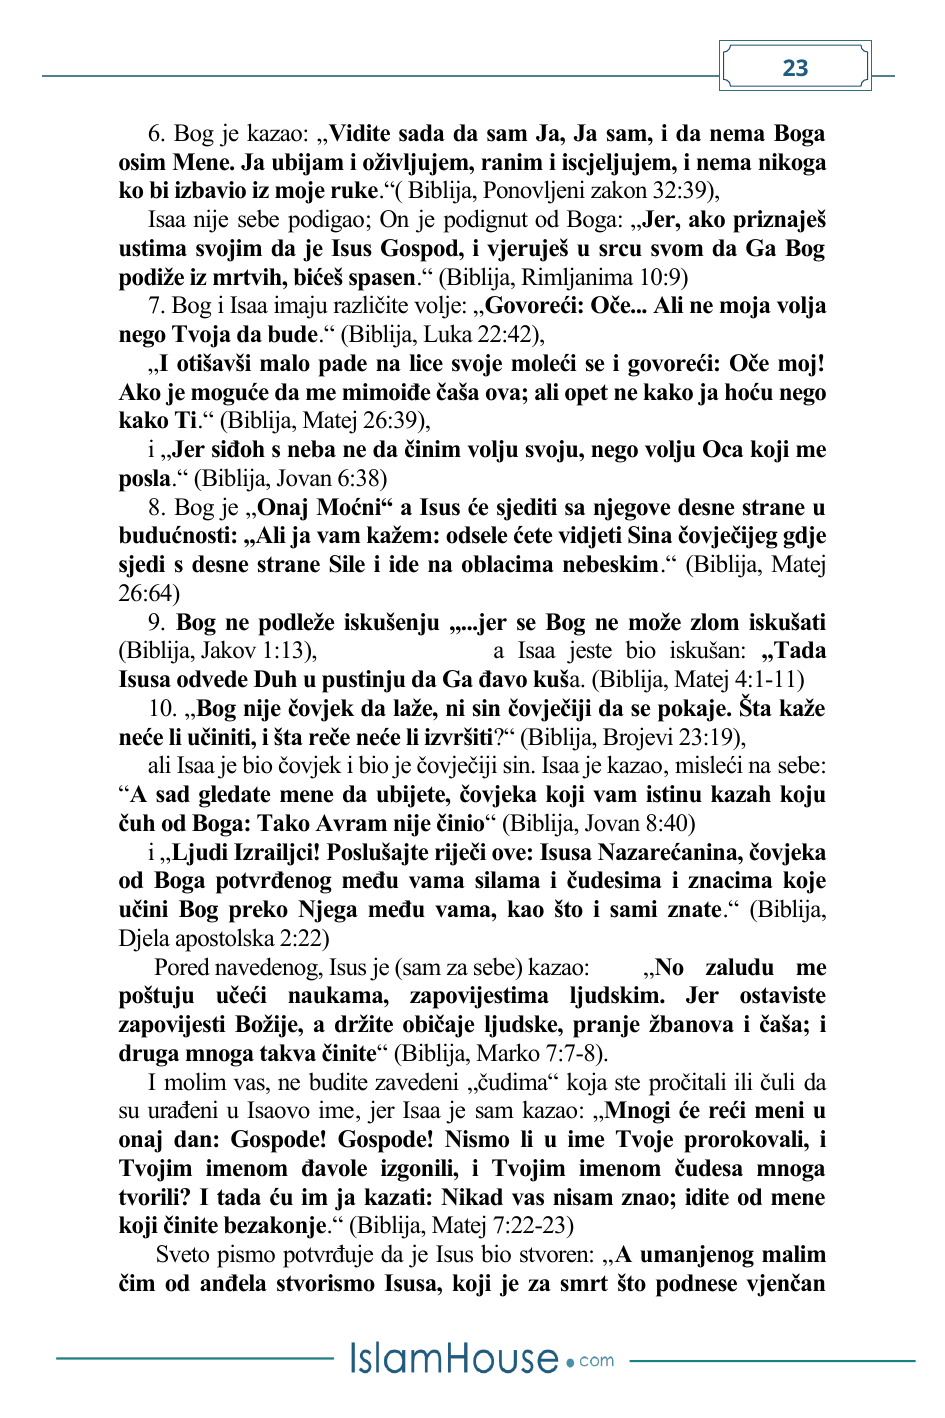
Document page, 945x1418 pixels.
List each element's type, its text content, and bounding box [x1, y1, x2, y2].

text Isaa nije sebe podigao; On je podignut od Boga: „Jer, ako priznaješ ustima svojim da je Isus Gospod, i vjeruješ u srcu svom da Ga Bog podiže iz mrtvih, bićeš spasen.“ (Biblija, Rimljanima 10:9) [118, 204, 827, 291]
text 6. Bog je kazao: „Vidite sada da sam Ja, Ja sam, i da nema Boga osim Mene. Ja ubijam i oživljujem, ranim i iscjeljujem, i nema nikoga ko bi izbavio iz moje ruke.“( Biblija, Ponovljeni zakon 32:39), [118, 118, 827, 204]
text 8. Bog je „Onaj Moćni“ a Isus će sjediti sa njegove desne strane u budućnosti: „Ali ja vam kažem: odsele ćete vidjeti Sina čovječijeg gdje sjedi s desne strane Sile i ide na oblacima nebeskim.“ (Biblija, Matej 26:64) [118, 492, 827, 607]
text 9. Bog ne podleže iskušenju „...jer se Bog ne može zlom iskušati (Biblija, Jakov 1:13), a Isaa jeste bio iskušan: „Tada Isusa odvede Duh u pustinju da Ga đavo kuša. (Biblija, Matej 4:1-11) [118, 607, 827, 693]
text 7. Bog i Isaa imaju različite volje: „Govoreći: Oče... Ali ne moja volja nego Tvoja da bude.“ (Biblija, Luka 22:42), [118, 291, 827, 348]
text 10. „Bog nije čovjek da laže, ni sin čovječiji da se pokaje. Šta kaže neće li učiniti, i šta reče neće li izvršiti?“ (Biblija, Brojevi 23:19), [118, 693, 827, 751]
text I molim vas, ne budite zavedeni „čudima“ koja ste pročitali ili čuli da su urađeni u Isaovo ime, jer Isaa je sam kazao: „Mnogi će reći meni u onaj dan: Gospode! Gospode! Nismo li u ime Tvoje prorokovali, i Tvojim imenom đavole izgonili, i Tvojim imenom čudesa mnoga tvorili? I tada ću im ja kazati: Nikad vas nisam znao; idite od mene koji činite bezakonje.“ (Biblija, Matej 7:22-23) [118, 1067, 827, 1239]
text „I otišavši malo pade na lice svoje moleći se i govoreći: Oče moj! Ako je moguće da me mimoiđe čaša ova; ali opet ne kako ja hoću nego kako Ti.“ (Biblija, Matej 26:39), [118, 348, 827, 434]
picture [342, 1336, 916, 1381]
text ali Isaa je bio čovjek i bio je čovječiji sin. Isaa je kazao, misleći na sebe: “A sad gledate mene da ubijete, čovjeka koji vam istinu kazah koju čuh od Boga: Tako Avram nije činio“ (Biblija, Jovan 8:40) [118, 751, 827, 837]
text i „Ljudi Izrailjci! Poslušajte riječi ove: Isusa Nazarećanina, čovjeka od Boga potvrđenog među vama silama i čudesima i znacima koje učini Bog preko Njega među vama, kao što i sami znate.“ (Biblija, Djela apostolska 2:22) [118, 837, 827, 952]
text Pored navedenog, Isus je (sam za sebe) kazao: „No zaludu me poštuju učeći naukama, zapovijestima ljudskim. Jer ostaviste zapovijesti Božije, a držite običaje ljudske, pranje žbanova i čaša; i druga mnoga takva činite“ (Biblija, Marko 7:7-8). [118, 952, 827, 1067]
text i „Jer siđoh s neba ne da činim volju svoju, nego volju Oca koji me posla.“ (Biblija, Jovan 6:38) [118, 434, 827, 492]
picture [48, 1335, 334, 1377]
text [118, 1239, 827, 1297]
